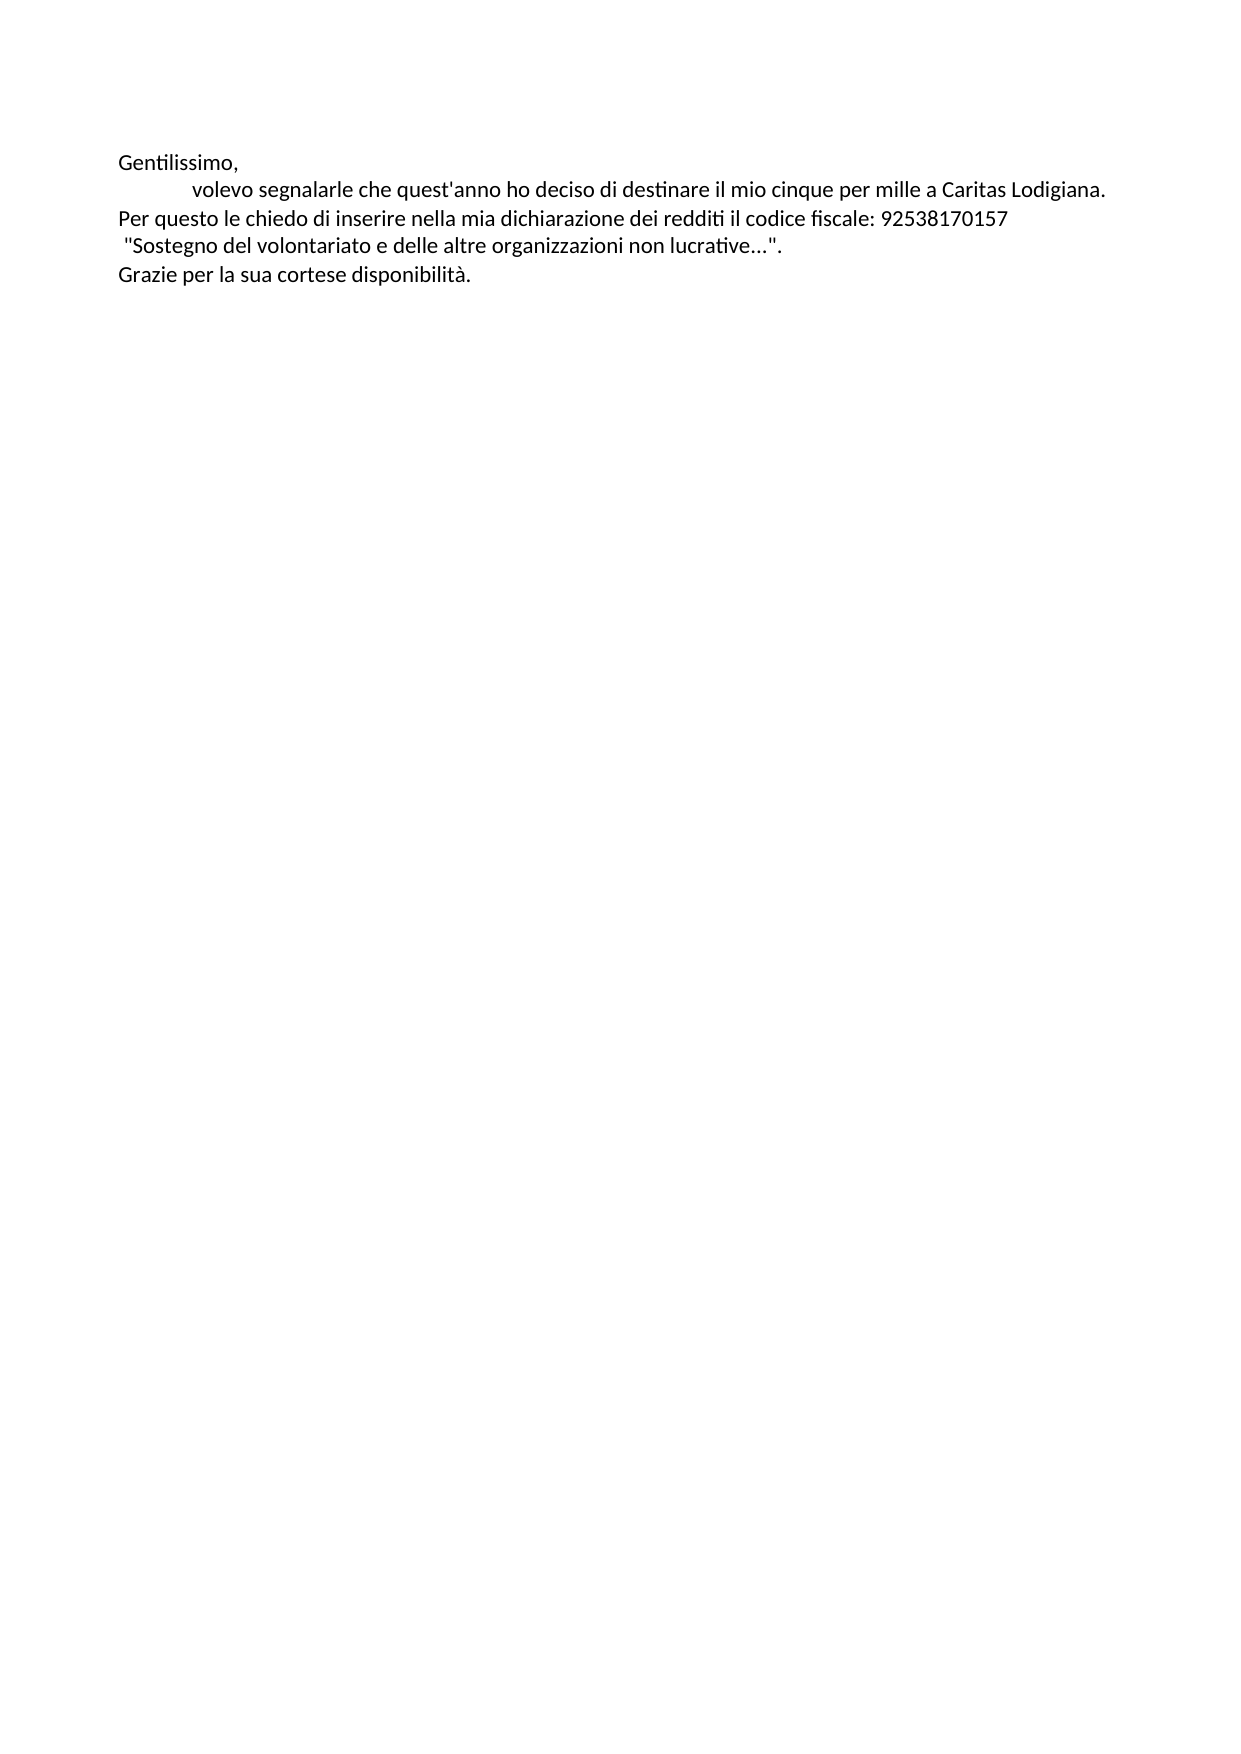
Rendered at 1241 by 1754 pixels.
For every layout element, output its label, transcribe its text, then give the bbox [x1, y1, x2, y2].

text volevo segnalarle che quest'anno ho deciso di destinare il mio cinque per mille a Caritas Lodigiana. [118, 176, 1122, 204]
text Per questo le chiedo di inserire nella mia dichiarazione dei redditi il codice fiscale: 92538170157 [118, 204, 1122, 232]
text "Sostegno del volontariato e delle altre organizzazioni non lucrative...". [118, 232, 1122, 260]
text Grazie per la sua cortese disponibilità. [118, 260, 1122, 288]
text Gentilissimo, [118, 148, 1122, 176]
